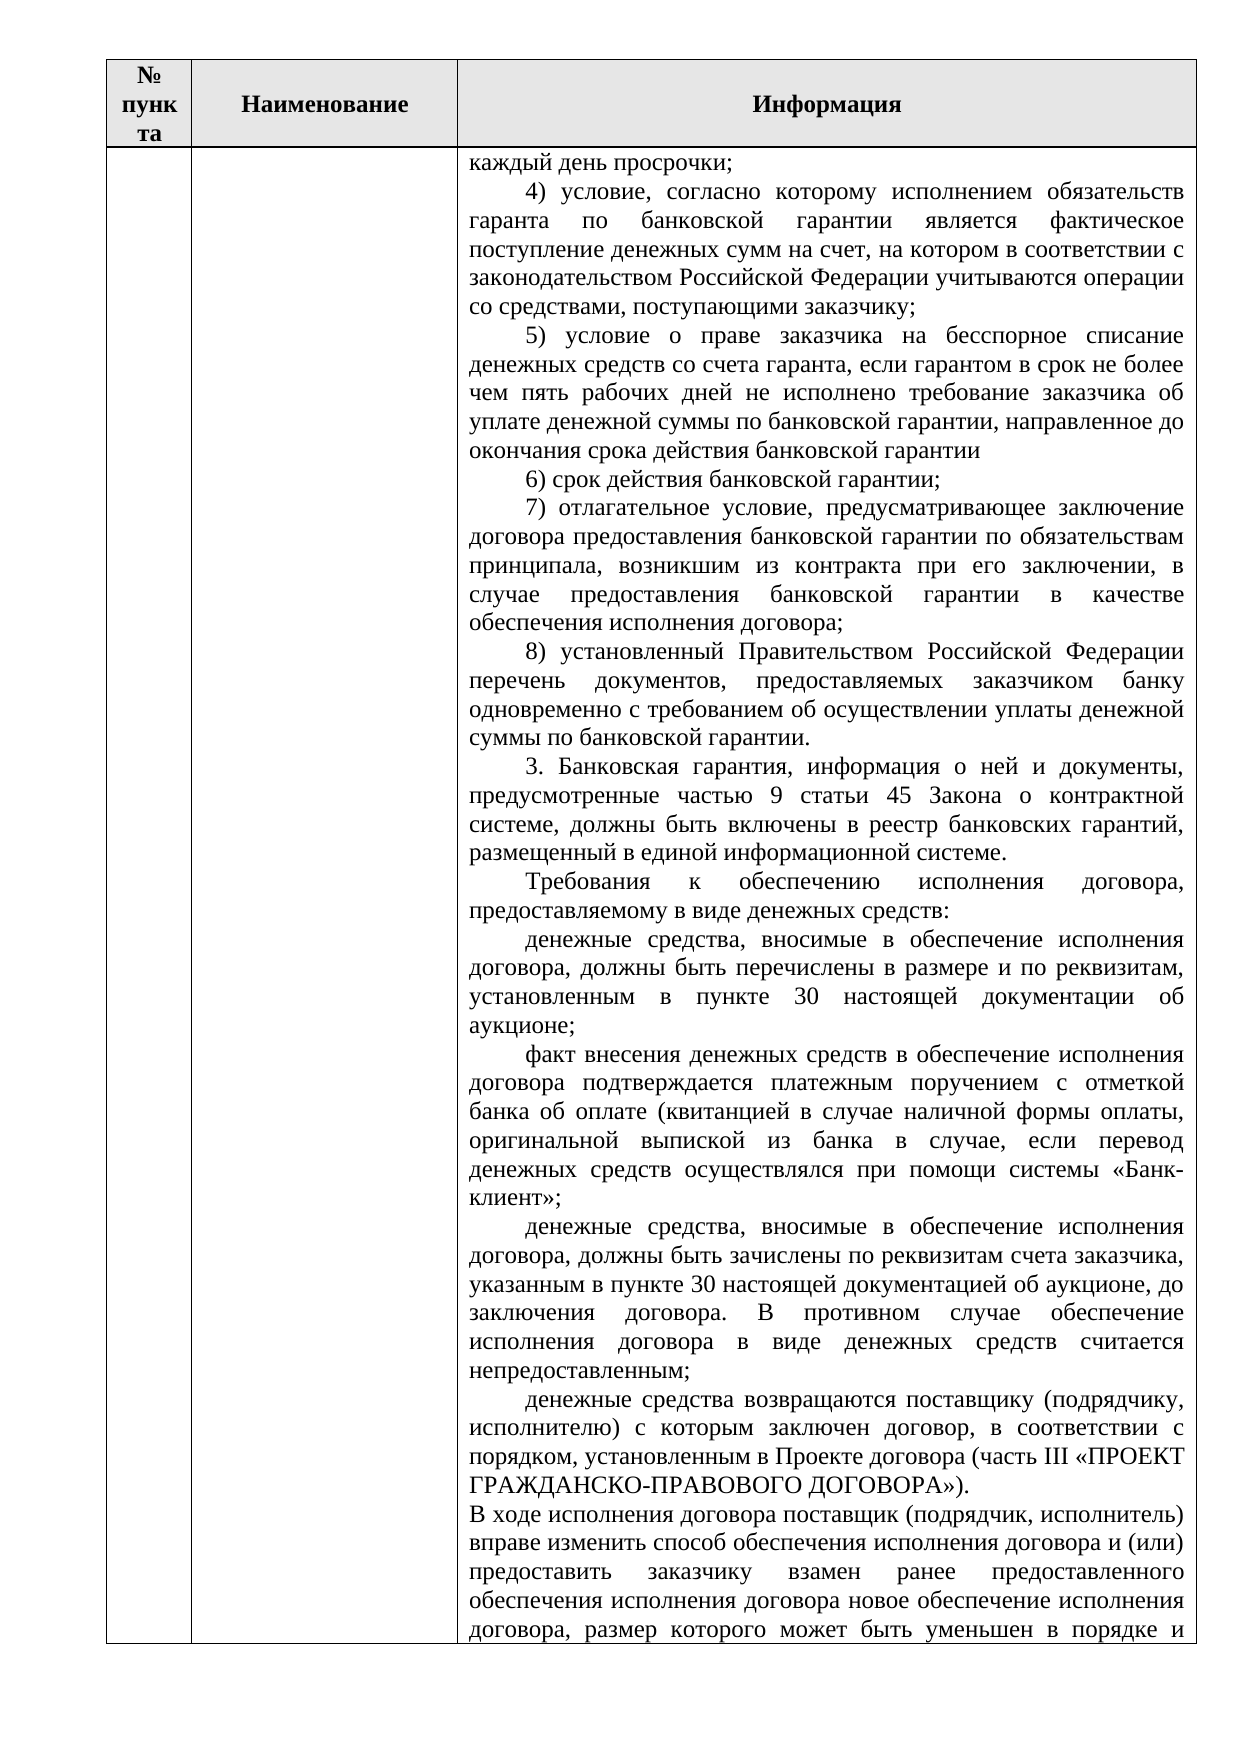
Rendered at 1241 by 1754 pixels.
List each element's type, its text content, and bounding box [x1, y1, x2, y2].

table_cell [458, 148, 1196, 1642]
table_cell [192, 148, 457, 1642]
table_header Наименование [192, 60, 457, 146]
table_cell [107, 148, 191, 1642]
table_header № пункта [107, 60, 191, 146]
table_header Информация [458, 60, 1196, 146]
